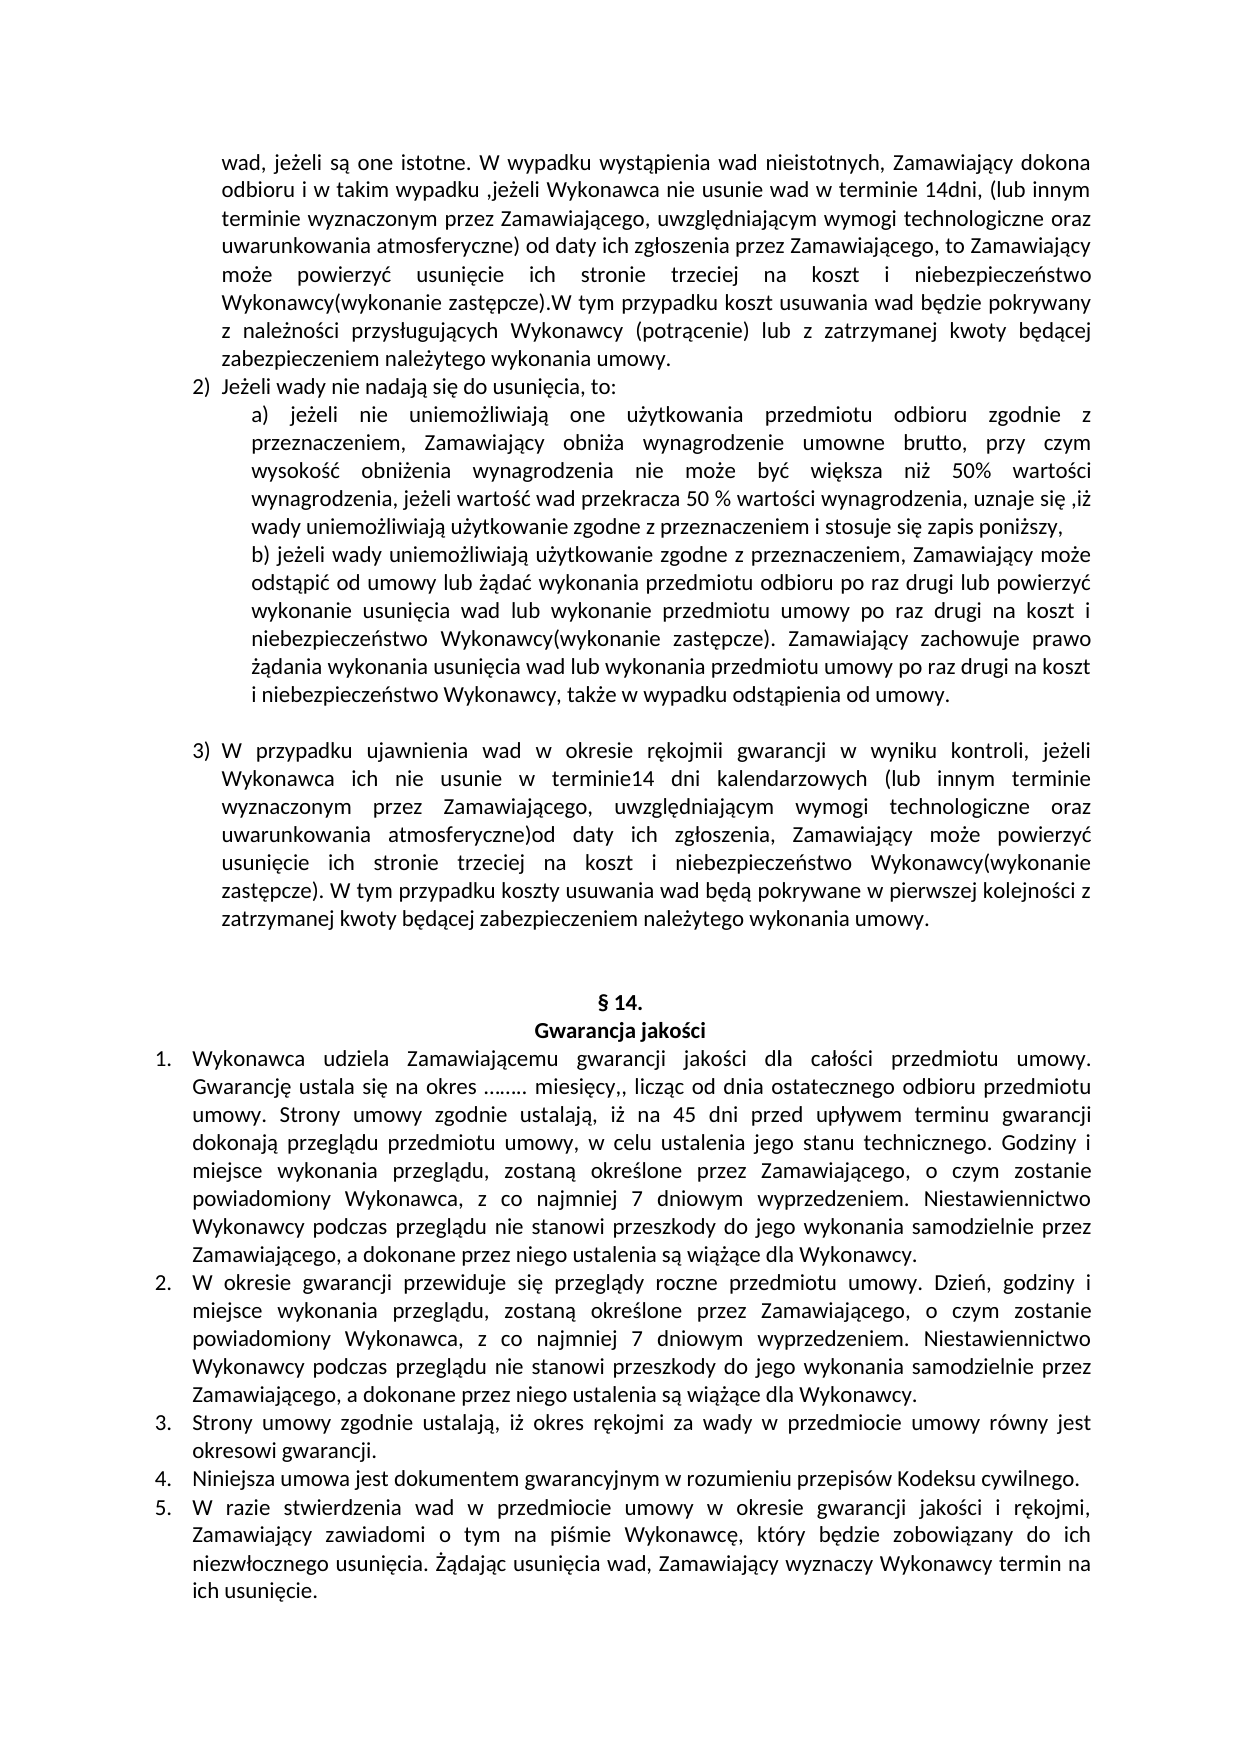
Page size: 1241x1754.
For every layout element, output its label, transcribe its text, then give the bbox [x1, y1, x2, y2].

text b) jeżeli wady uniemożliwiają użytkowanie zgodne z przeznaczeniem, Zamawiający może odstąpić od umowy lub żądać wykonania przedmiotu odbioru po raz drugi lub powierzyć wykonanie usunięcia wad lub wykonanie przedmiotu umowy po raz drugi na koszt i niebezpieczeństwo Wykonawcy(wykonanie zastępcze). Zamawiający zachowuje prawo żądania wykonania usunięcia wad lub wykonania przedmiotu umowy po raz drugi na koszt i niebezpieczeństwo Wykonawcy, także w wypadku odstąpienia od umowy. [251, 540, 1093, 708]
text § 14. [148, 988, 1093, 1016]
list W razie stwierdzenia wad w przedmiocie umowy w okresie gwarancji jakości i rękojmi, Zamawiający zawiadomi o tym na piśmie Wykonawcę, który będzie zobowiązany do ich niezwłocznego usunięcia. Żądając usunięcia wad, Zamawiający wyznaczy Wykonawcy termin na ich usunięcie. [154, 1493, 1093, 1605]
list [192, 148, 1093, 372]
text a) jeżeli nie uniemożliwiają one użytkowania przedmiotu odbioru zgodnie z przeznaczeniem, Zamawiający obniża wynagrodzenie umowne brutto, przy czym wysokość obniżenia wynagrodzenia nie może być większa niż 50% wartości wynagrodzenia, jeżeli wartość wad przekracza 50 % wartości wynagrodzenia, uznaje się ,iż wady uniemożliwiają użytkowanie zgodne z przeznaczeniem i stosuje się zapis poniższy, [251, 400, 1093, 540]
text Gwarancja jakości [148, 1016, 1093, 1044]
list Niniejsza umowa jest dokumentem gwarancyjnym w rozumieniu przepisów Kodeksu cywilnego. [154, 1464, 1093, 1493]
list Strony umowy zgodnie ustalają, iż okres rękojmi za wady w przedmiocie umowy równy jest okresowi gwarancji. [154, 1408, 1093, 1464]
list Wykonawca udziela Zamawiającemu gwarancji jakości dla całości przedmiotu umowy. Gwarancję ustala się na okres …….. miesięcy,, licząc od dnia ostatecznego odbioru przedmiotu umowy. Strony umowy zgodnie ustalają, iż na 45 dni przed upływem terminu gwarancji dokonają przeglądu przedmiotu umowy, w celu ustalenia jego stanu technicznego. Godziny i miejsce wykonania przeglądu, zostaną określone przez Zamawiającego, o czym zostanie powiadomiony Wykonawca, z co najmniej 7 dniowym wyprzedzeniem. Niestawiennictwo Wykonawcy podczas przeglądu nie stanowi przeszkody do jego wykonania samodzielnie przez Zamawiającego, a dokonane przez niego ustalenia są wiążące dla Wykonawcy. [154, 1044, 1093, 1268]
list W okresie gwarancji przewiduje się przeglądy roczne przedmiotu umowy. Dzień, godziny i miejsce wykonania przeglądu, zostaną określone przez Zamawiającego, o czym zostanie powiadomiony Wykonawca, z co najmniej 7 dniowym wyprzedzeniem. Niestawiennictwo Wykonawcy podczas przeglądu nie stanowi przeszkody do jego wykonania samodzielnie przez Zamawiającego, a dokonane przez niego ustalenia są wiążące dla Wykonawcy. [154, 1268, 1093, 1408]
list Jeżeli wady nie nadają się do usunięcia, to: [192, 372, 1093, 400]
list W przypadku ujawnienia wad w okresie rękojmii gwarancji w wyniku kontroli, jeżeli Wykonawca ich nie usunie w terminie14 dni kalendarzowych (lub innym terminie wyznaczonym przez Zamawiającego, uwzględniającym wymogi technologiczne oraz uwarunkowania atmosferyczne)od daty ich zgłoszenia, Zamawiający może powierzyć usunięcie ich stronie trzeciej na koszt i niebezpieczeństwo Wykonawcy(wykonanie zastępcze). W tym przypadku koszty usuwania wad będą pokrywane w pierwszej kolejności z zatrzymanej kwoty będącej zabezpieczeniem należytego wykonania umowy. [192, 736, 1093, 932]
